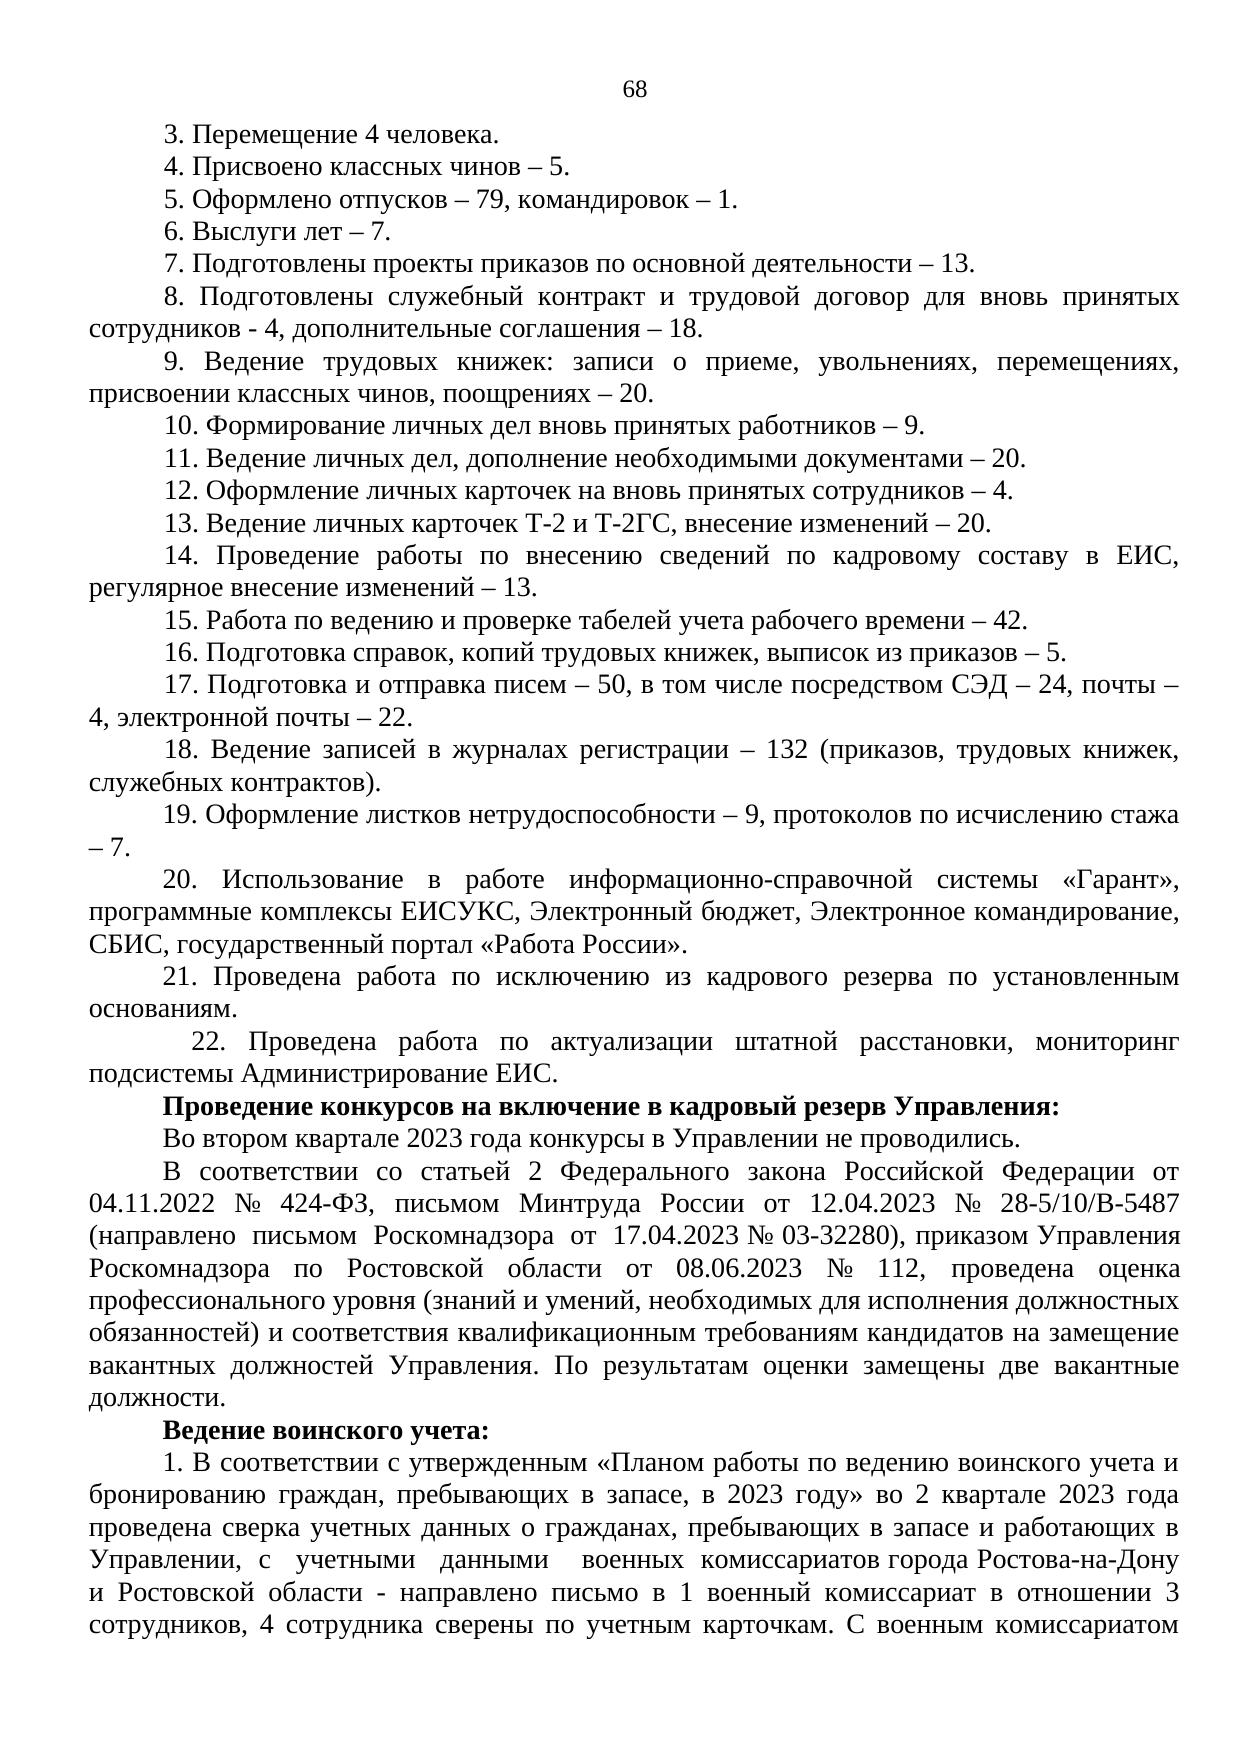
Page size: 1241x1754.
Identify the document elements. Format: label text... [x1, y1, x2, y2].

list 17. Подготовка и отправка писем – 50, в том числе посредством СЭД – 24, почты – 4, электронной почты – 22. [89, 668, 1181, 732]
list 6. Выслуги лет – 7. [164, 214, 1181, 246]
text Проведение конкурсов на включение в кадровый резерв Управления: [89, 1089, 1181, 1121]
list 14. Проведение работы по внесению сведений по кадровому составу в ЕИС, регулярное внесение изменений – 13. [89, 538, 1181, 603]
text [89, 1445, 1181, 1639]
text Ведение воинского учета: [89, 1413, 1181, 1445]
list 3. Перемещение 4 человека. [164, 117, 1181, 149]
text Во втором квартале 2023 года конкурсы в Управлении не проводились. [89, 1121, 1181, 1153]
list 8. Подготовлены служебный контракт и трудовой договор для вновь принятых сотрудников - 4, дополнительные соглашения – 18. [89, 279, 1181, 344]
list 5. Оформлено отпусков – 79, командировок – 1. [164, 182, 1181, 214]
list 12. Оформление личных карточек на вновь принятых сотрудников – 4. [164, 473, 1181, 506]
text 21. Проведена работа по исключению из кадрового резерва по установленным основаниям. [89, 959, 1181, 1024]
list 7. Подготовлены проекты приказов по основной деятельности – 13. [164, 246, 1181, 279]
text В соответствии со статьей 2 Федерального закона Российской Федерации от 04.11.2022 № 424-ФЗ, письмом Минтруда России от 12.04.2023 № 28-5/10/В-5487 (направлено письмом Роскомнадзора от 17.04.2023 № 03-32280), приказом Управления Роскомнадзора по Ростовской области от 08.06.2023 № 112, проведена оценка профессионального уровня (знаний и умений, необходимых для исполнения должностных обязанностей) и соответствия квалификационным требованиям кандидатов на замещение вакантных должностей Управления. По результатам оценки замещены две вакантные должности. [89, 1153, 1181, 1413]
list 4. Присвоено классных чинов – 5. [164, 149, 1181, 182]
text 19. Оформление листков нетрудоспособности – 9, протоколов по исчислению стажа – 7. [89, 797, 1181, 862]
list 16. Подготовка справок, копий трудовых книжек, выписок из приказов – 5. [164, 635, 1181, 668]
text 20. Использование в работе информационно-справочной системы «Гарант», программные комплексы ЕИСУКС, Электронный бюджет, Электронное командирование, СБИС, государственный портал «Работа России». [89, 862, 1181, 959]
text 22. Проведена работа по актуализации штатной расстановки, мониторинг подсистемы Администрирование ЕИС. [89, 1024, 1181, 1089]
list 13. Ведение личных карточек Т-2 и Т-2ГС, внесение изменений – 20. [164, 506, 1181, 538]
list 11. Ведение личных дел, дополнение необходимыми документами – 20. [164, 441, 1181, 473]
list 9. Ведение трудовых книжек: записи о приеме, увольнениях, перемещениях, присвоении классных чинов, поощрениях – 20. [89, 344, 1181, 408]
list 10. Формирование личных дел вновь принятых работников – 9. [164, 408, 1181, 441]
list 15. Работа по ведению и проверке табелей учета рабочего времени – 42. [164, 603, 1181, 635]
list 18. Ведение записей в журналах регистрации – 132 (приказов, трудовых книжек, служебных контрактов). [89, 732, 1181, 797]
